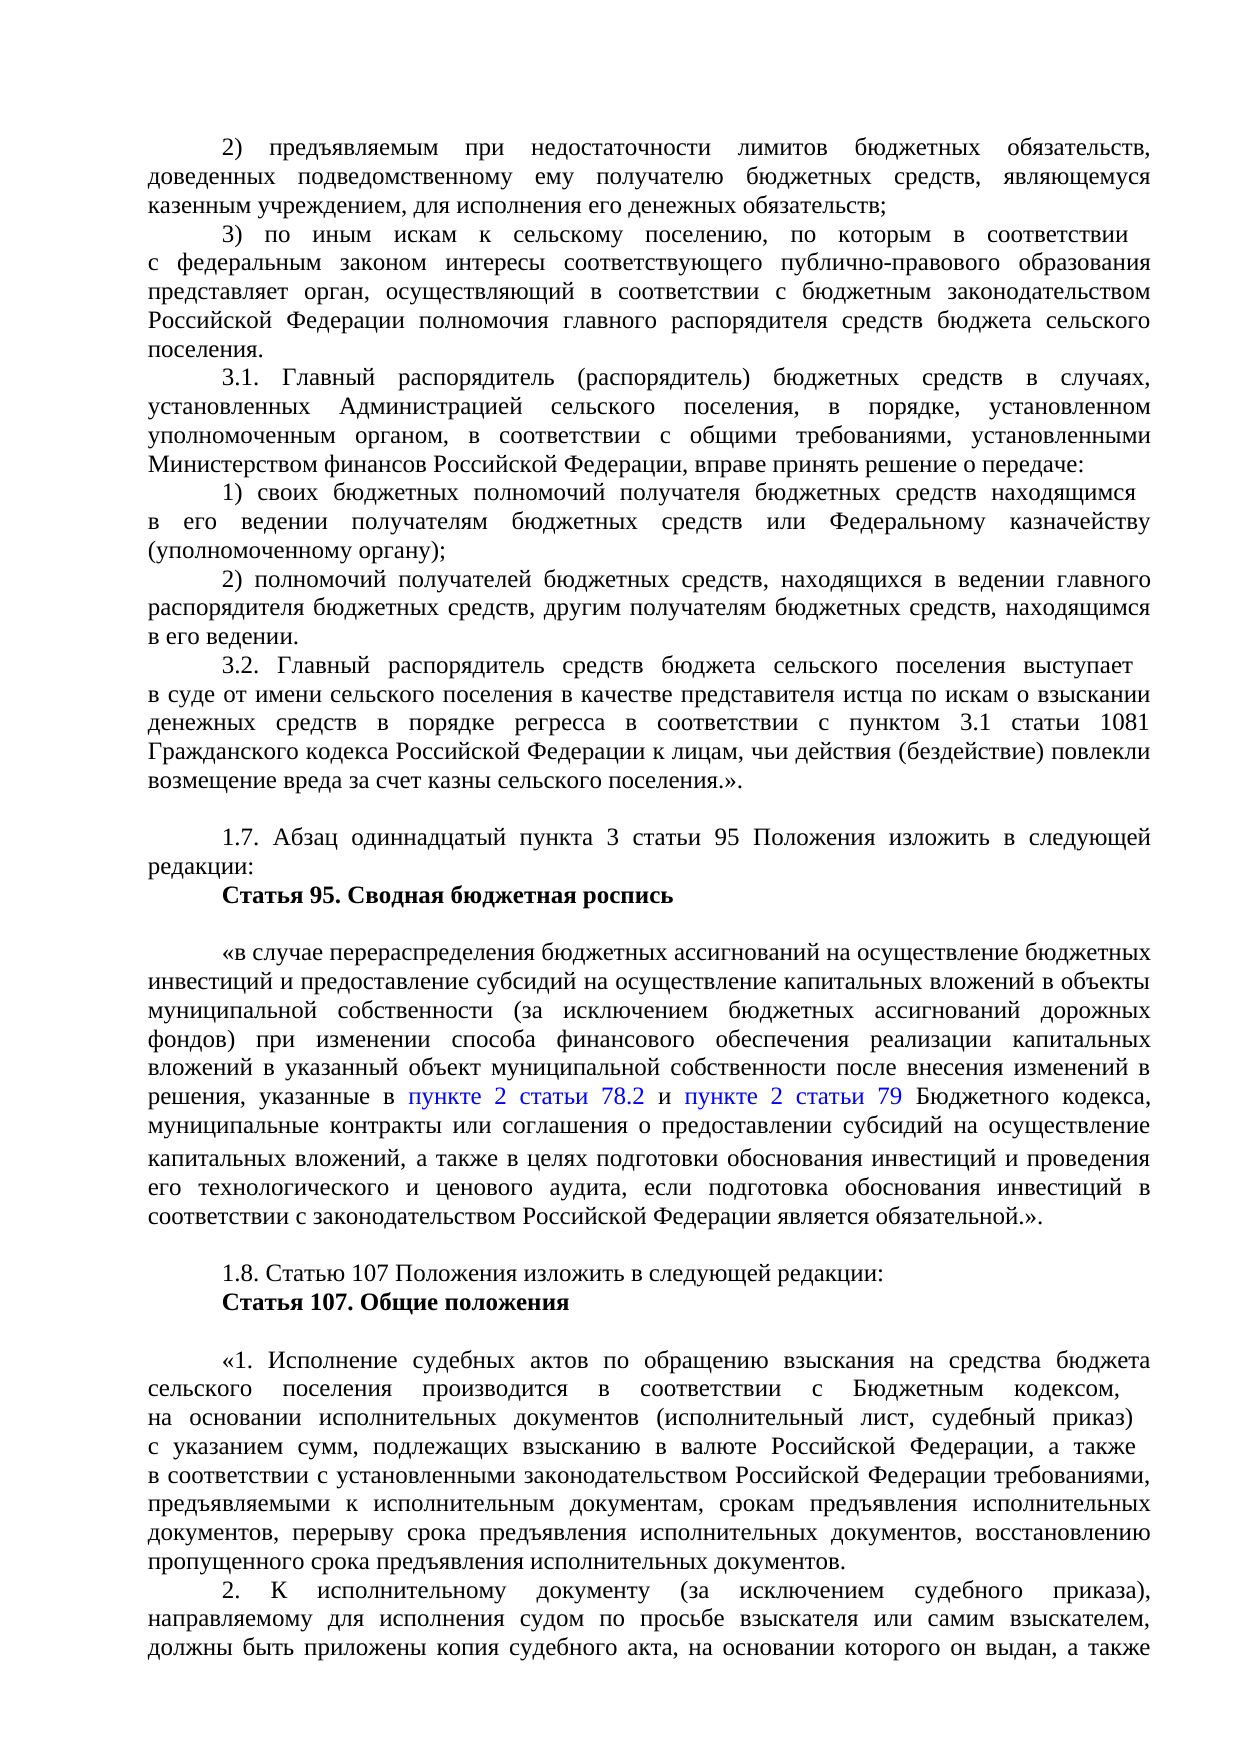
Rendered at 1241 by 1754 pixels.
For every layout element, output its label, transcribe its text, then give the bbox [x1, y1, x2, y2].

text 1.8. Статью 107 Положения изложить в следующей редакции: [148, 1258, 1152, 1287]
text 1.7. Абзац одиннадцатый пункта 3 статьи 95 Положения изложить в следующей редакции: [148, 822, 1152, 880]
text Статья 107. Общие положения [148, 1287, 1152, 1316]
text 2) полномочий получателей бюджетных средств, находящихся в ведении главного распорядителя бюджетных средств, другим получателям бюджетных средств, находящимся в его ведении. [148, 564, 1152, 650]
text «в случае перераспределения бюджетных ассигнований на осуществление бюджетных инвестиций и предоставление субсидий на осуществление капитальных вложений в объекты муниципальной собственности (за исключением бюджетных ассигнований дорожных фондов) при изменении способа финансового обеспечения реализации капитальных вложений в указанный объект муниципальной собственности после внесения изменений в решения, указанные в пункте 2 статьи 78.2 и пункте 2 статьи 79 Бюджетного кодекса, муниципальные контракты или соглашения о предоставлении субсидий на осуществление капитальных вложений, а также в целях подготовки обоснования инвестиций и проведения его технологического и ценового аудита, если подготовка обоснования инвестиций в соответствии с законодательством Российской Федерации является обязательной.». [148, 937, 1152, 1230]
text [148, 1575, 1152, 1661]
text «1. Исполнение судебных актов по обращению взыскания на средства бюджета сельского поселения производится в соответствии с Бюджетным кодексом, на основании исполнительных документов (исполнительный лист, судебный приказ) с указанием сумм, подлежащих взысканию в валюте Российской Федерации, а также в соответствии с установленными законодательством Российской Федерации требованиями, предъявляемыми к исполнительным документам, срокам предъявления исполнительных документов, перерыву срока предъявления исполнительных документов, восстановлению пропущенного срока предъявления исполнительных документов. [148, 1345, 1152, 1575]
text 1) своих бюджетных полномочий получателя бюджетных средств находящимся в его ведении получателям бюджетных средств или Федеральному казначейству (уполномоченному органу); [148, 477, 1152, 564]
text 3.1. Главный распорядитель (распорядитель) бюджетных средств в случаях, установленных Администрацией сельского поселения, в порядке, установленном уполномоченным органом, в соответствии с общими требованиями, установленными Министерством финансов Российской Федерации, вправе принять решение о передаче: [148, 362, 1152, 477]
text 3) по иным искам к сельскому поселению, по которым в соответствии с федеральным законом интересы соответствующего публично-правового образования представляет орган, осуществляющий в соответствии с бюджетным законодательством Российской Федерации полномочия главного распорядителя средств бюджета сельского поселения. [148, 219, 1152, 362]
text 3.2. Главный распорядитель средств бюджета сельского поселения выступает в суде от имени сельского поселения в качестве представителя истца по искам о взыскании денежных средств в порядке регресса в соответствии с пунктом 3.1 статьи 1081 Гражданского кодекса Российской Федерации к лицам, чьи действия (бездействие) повлекли возмещение вреда за счет казны сельского поселения.». [148, 650, 1152, 794]
text Статья 95. Сводная бюджетная роспись [148, 880, 1152, 909]
text 2) предъявляемым при недостаточности лимитов бюджетных обязательств, доведенных подведомственному ему получателю бюджетных средств, являющемуся казенным учреждением, для исполнения его денежных обязательств; [148, 132, 1152, 219]
